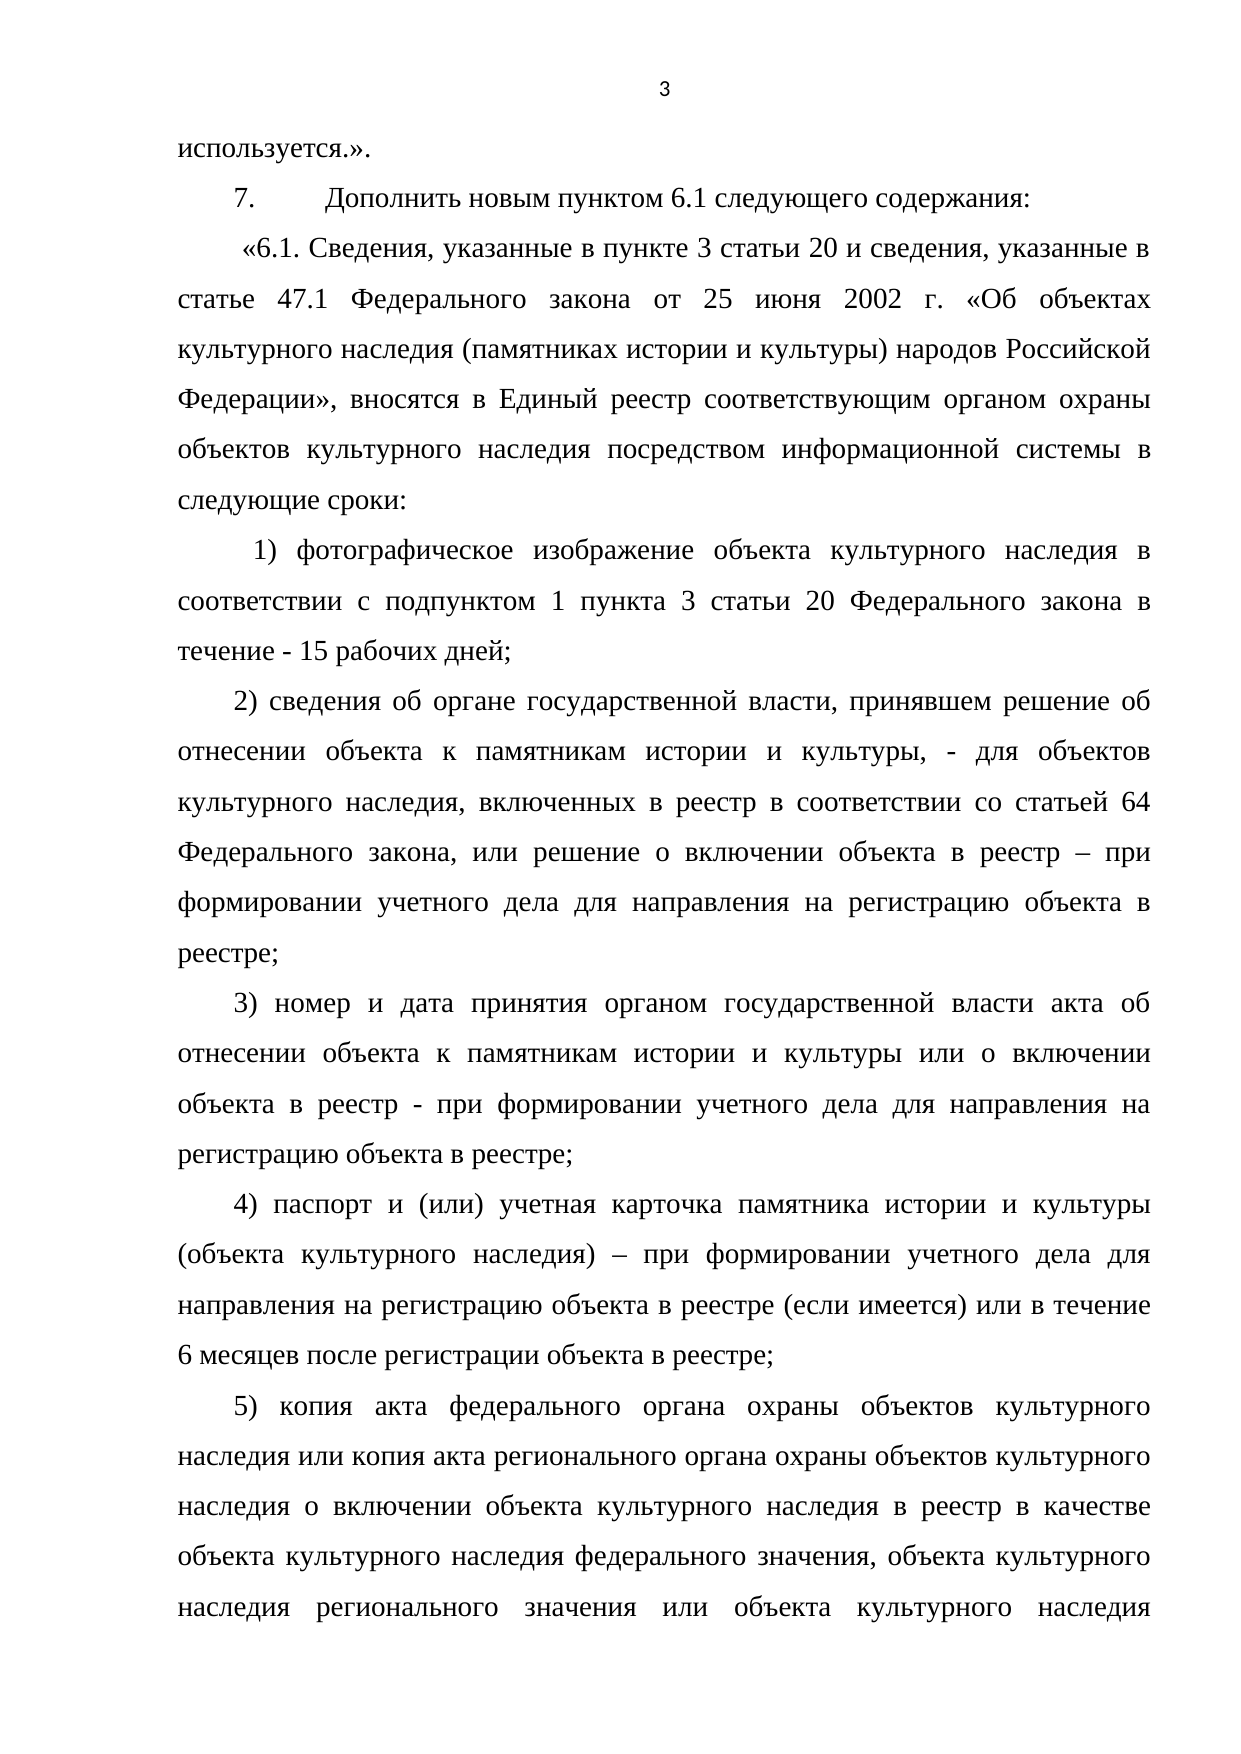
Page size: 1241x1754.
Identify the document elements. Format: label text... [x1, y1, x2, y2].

text «6.1. Сведения, указанные в пункте 3 статьи 20 и сведения, указанные в статье 47.1 Федерального закона от 25 июня 2002 г. «Об объектах культурного наследия (памятниках истории и культуры) народов Российской Федерации», вносятся в Единый реестр соответствующим органом охраны объектов культурного наследия посредством информационной системы в следующие сроки: [177, 230, 1152, 516]
text 1) фотографическое изображение объекта культурного наследия в соответствии с подпунктом 1 пункта 3 статьи 20 Федерального закона в течение - 15 рабочих дней; [177, 532, 1152, 666]
list Дополнить новым пунктом 6.1 следующего содержания: [177, 180, 1152, 214]
text 3) номер и дата принятия органом государственной власти акта об отнесении объекта к памятникам истории и культуры или о включении объекта в реестр - при формировании учетного дела для направления на регистрацию объекта в реестре; [177, 985, 1152, 1169]
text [177, 1388, 1152, 1622]
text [177, 130, 1152, 163]
text 4) паспорт и (или) учетная карточка памятника истории и культуры (объекта культурного наследия) – при формировании учетного дела для направления на регистрацию объекта в реестре (если имеется) или в течение 6 месяцев после регистрации объекта в реестре; [177, 1186, 1152, 1371]
text 2) сведения об органе государственной власти, принявшем решение об отнесении объекта к памятникам истории и культуры, - для объектов культурного наследия, включенных в реестр в соответствии со статьей 64 Федерального закона, или решение о включении объекта в реестр – при формировании учетного дела для направления на регистрацию объекта в реестре; [177, 683, 1152, 968]
